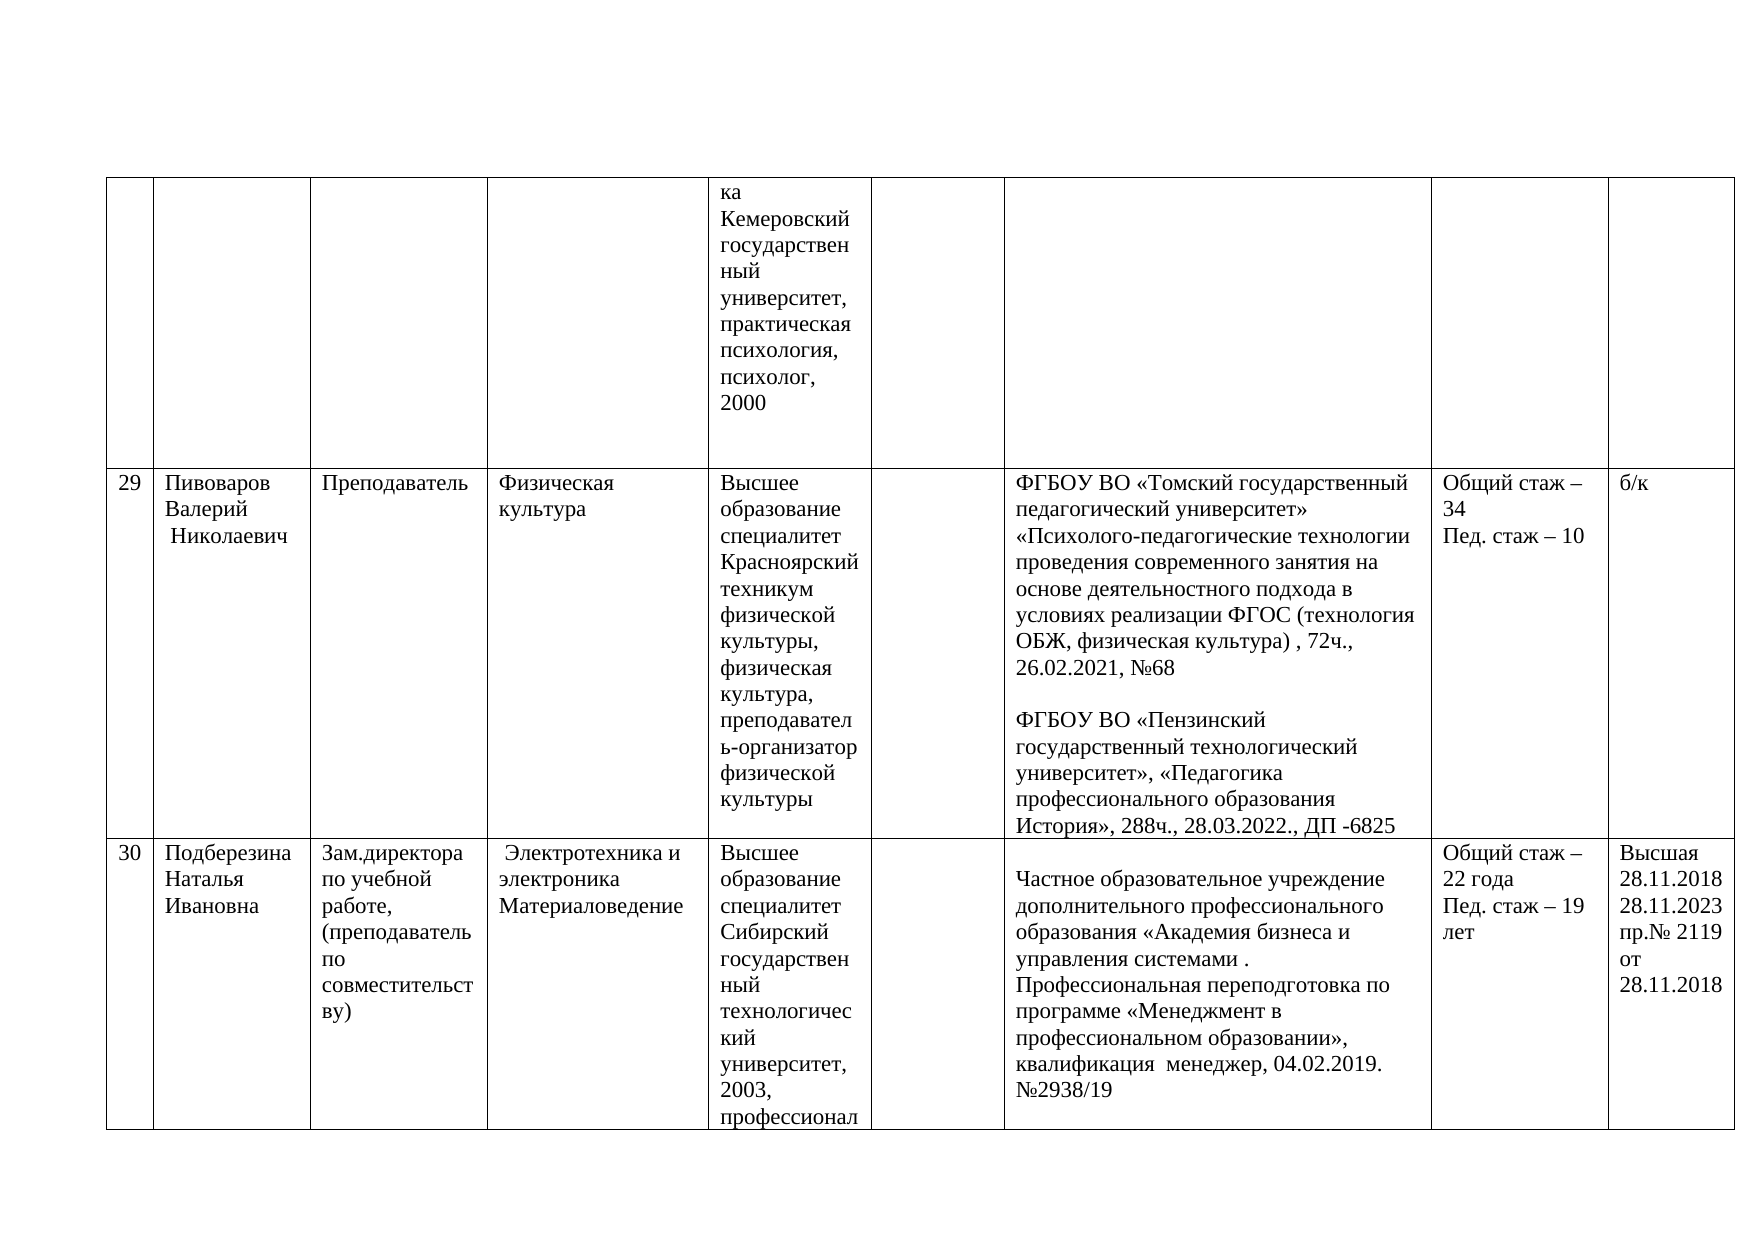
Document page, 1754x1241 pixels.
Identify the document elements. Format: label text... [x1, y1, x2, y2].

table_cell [1432, 178, 1608, 468]
table_cell [1005, 178, 1431, 468]
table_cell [709, 839, 871, 1129]
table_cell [1432, 839, 1608, 1129]
table_cell Общий стаж – 34 Пед. стаж – 10 [1432, 469, 1608, 838]
table_cell [872, 178, 1004, 468]
table_cell Высшее образование специалитет Красноярский техникум физической культуры, физическая культура, преподаватель-организатор физической культуры [709, 469, 871, 838]
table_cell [1609, 839, 1734, 1129]
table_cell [311, 839, 487, 1129]
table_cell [1005, 839, 1431, 1129]
table_cell [872, 469, 1004, 838]
table_cell Пивоваров Валерий Николаевич [154, 469, 310, 838]
table_cell Преподаватель [311, 469, 487, 838]
table_cell 29 [107, 469, 153, 838]
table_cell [154, 839, 310, 1129]
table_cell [488, 178, 708, 468]
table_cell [488, 839, 708, 1129]
table_cell Физическая культура [488, 469, 708, 838]
table_cell 30 [107, 839, 153, 1129]
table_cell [709, 178, 871, 468]
table_cell ФГБОУ ВО «Томский государственный педагогический университет» «Психолого-педагогические технологии проведения современного занятия на основе деятельностного подхода в условиях реализации ФГОС (технология ОБЖ, физическая культура) , 72ч., 26.02.2021, №68 ФГБОУ ВО «Пензинский государственный технологический университет», «Педагогика профессионального образования История», 288ч., 28.03.2022., ДП -6825 [1005, 469, 1431, 838]
table_cell 28 [107, 178, 153, 468]
table_cell б/к [1609, 469, 1734, 838]
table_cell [154, 178, 310, 468]
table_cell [311, 178, 487, 468]
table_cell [1609, 178, 1734, 468]
table_cell [872, 839, 1004, 1129]
